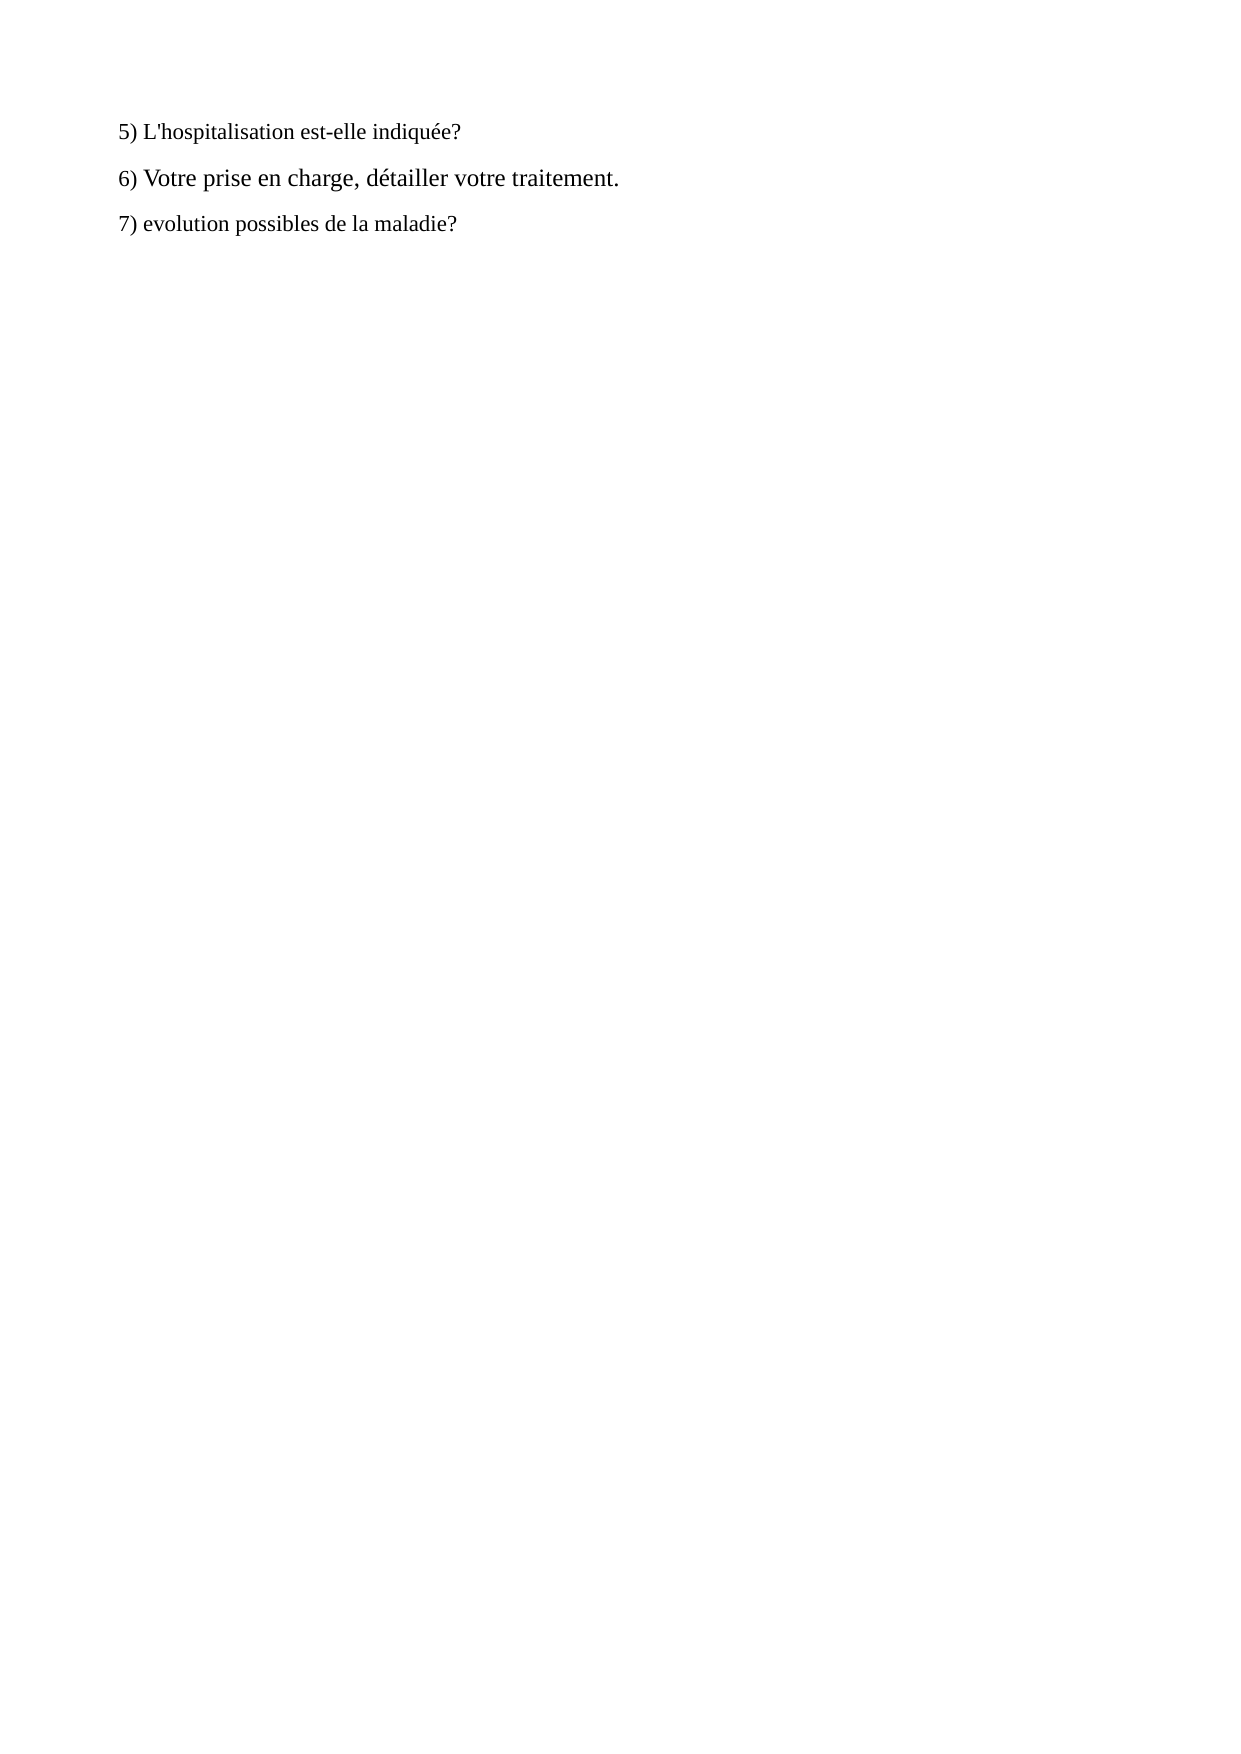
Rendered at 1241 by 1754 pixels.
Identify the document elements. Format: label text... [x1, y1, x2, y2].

text 5) L'hospitalisation est-elle indiquée? [118, 118, 1122, 144]
text 6) Votre prise en charge, détailler votre traitement. [118, 163, 1122, 192]
text 7) evolution possibles de la maladie? [118, 211, 1122, 237]
